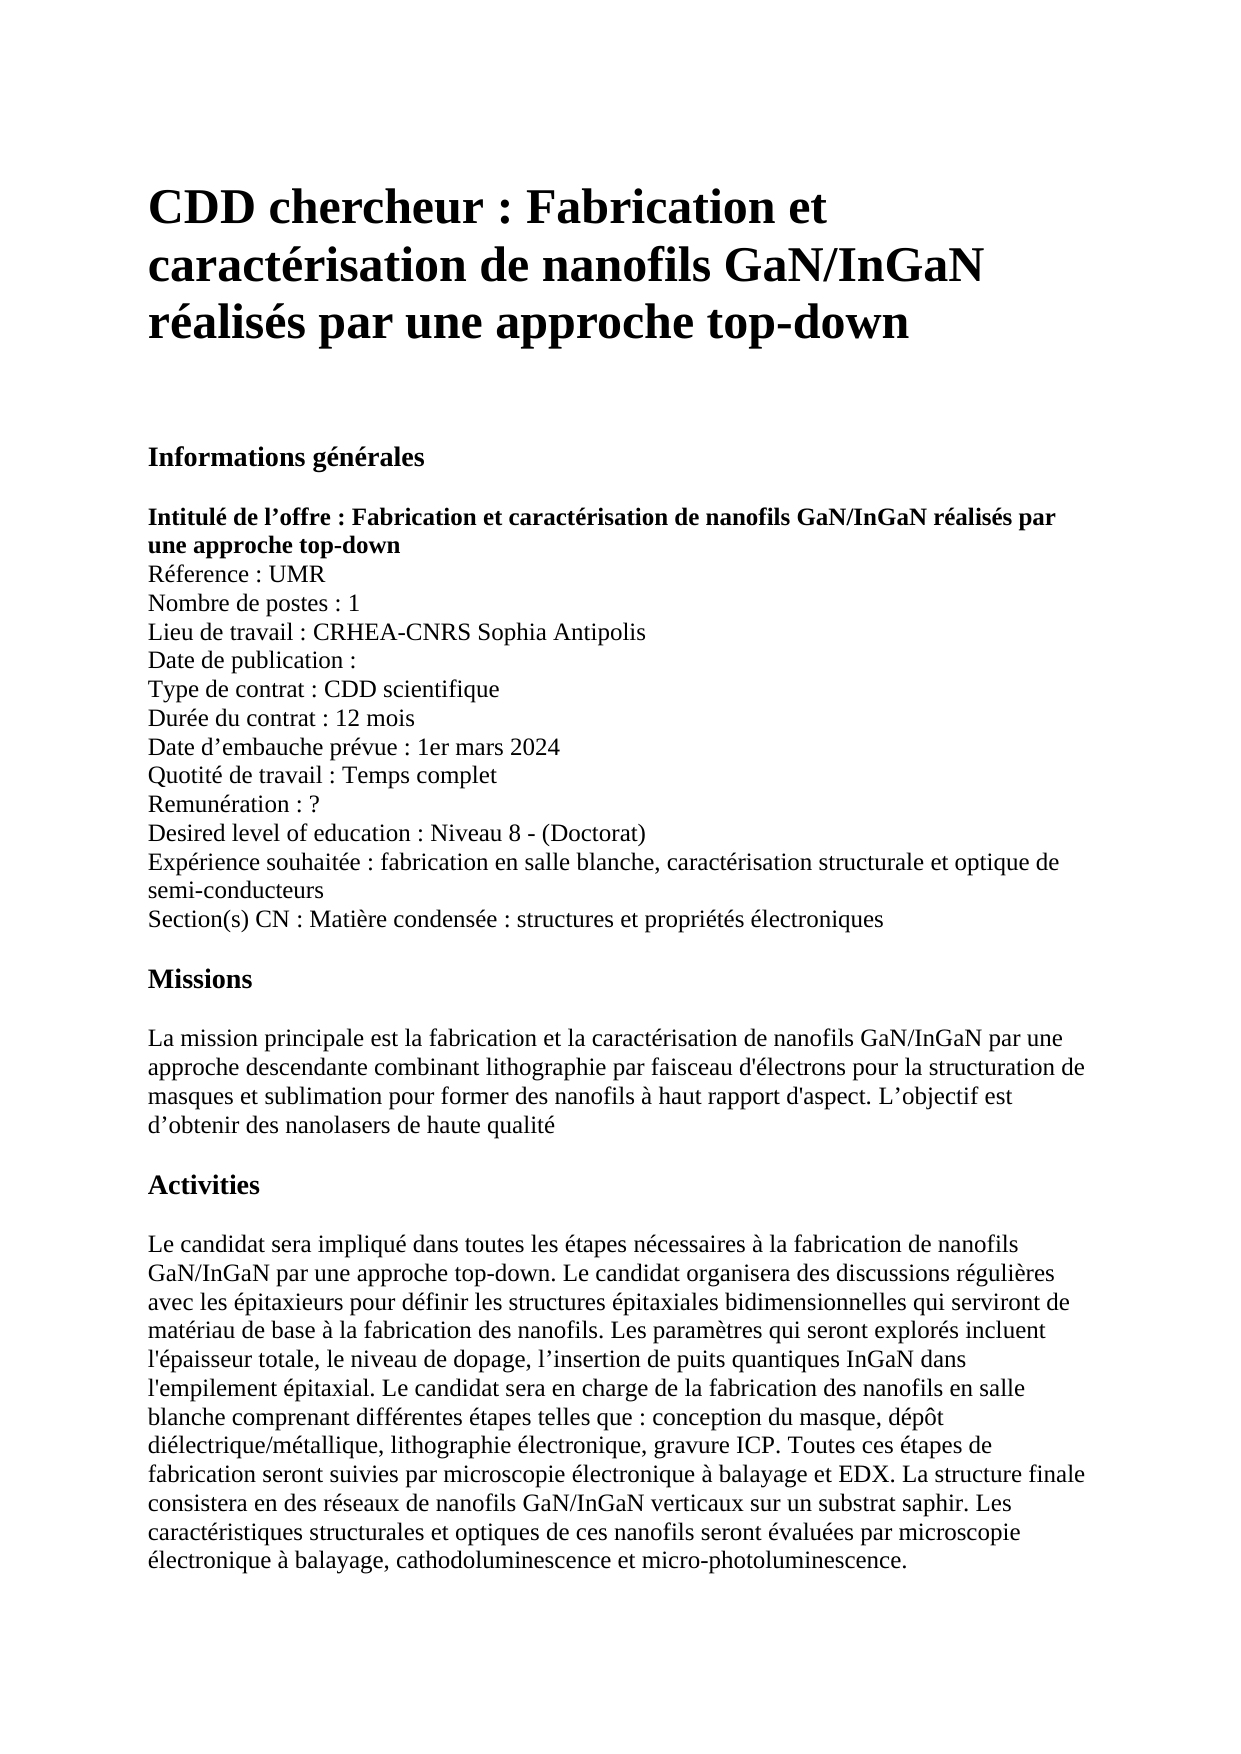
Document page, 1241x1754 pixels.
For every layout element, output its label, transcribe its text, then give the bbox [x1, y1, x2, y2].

text La mission principale est la fabrication et la caractérisation de nanofils GaN/InGaN par une approche descendante combinant lithographie par faisceau d'électrons pour la structuration de masques et sublimation pour former des nanofils à haut rapport d'aspect. L’objectif est d’obtenir des nanolasers de haute qualité [148, 1023, 1093, 1138]
text Intitulé de l’offre : Fabrication et caractérisation de nanofils GaN/InGaN réalisés par une approche top-down Réference : UMR Nombre de postes : 1 Lieu de travail : CRHEA-CNRS Sophia Antipolis Date de publication : Type de contrat : CDD scientifique Durée du contrat : 12 mois Date d’embauche prévue : 1er mars 2024 Quotité de travail : Temps complet Remunération : ? Desired level of education : Niveau 8 - (Doctorat) Expérience souhaitée : fabrication en salle blanche, caractérisation structurale et optique de semi-conducteurs Section(s) CN : Matière condensée : structures et propriétés électroniques [148, 502, 1093, 933]
text Le candidat sera impliqué dans toutes les étapes nécessaires à la fabrication de nanofils GaN/InGaN par une approche top-down. Le candidat organisera des discussions régulières avec les épitaxieurs pour définir les structures épitaxiales bidimensionnelles qui serviront de matériau de base à la fabrication des nanofils. Les paramètres qui seront explorés incluent l'épaisseur totale, le niveau de dopage, l’insertion de puits quantiques InGaN dans l'empilement épitaxial. Le candidat sera en charge de la fabrication des nanofils en salle blanche comprenant différentes étapes telles que : conception du masque, dépôt diélectrique/métallique, lithographie électronique, gravure ICP. Toutes ces étapes de fabrication seront suivies par microscopie électronique à balayage et EDX. La structure finale consistera en des réseaux de nanofils GaN/InGaN verticaux sur un substrat saphir. Les caractéristiques structurales et optiques de ces nanofils seront évaluées par microscopie électronique à balayage, cathodoluminescence et micro-photoluminescence. [148, 1229, 1093, 1574]
text Informations générales [148, 440, 1093, 472]
text Missions [148, 962, 1093, 994]
text Activities [148, 1168, 1093, 1200]
text CDD chercheur : Fabrication et caractérisation de nanofils GaN/InGaN réalisés par une approche top-down [148, 177, 1093, 349]
